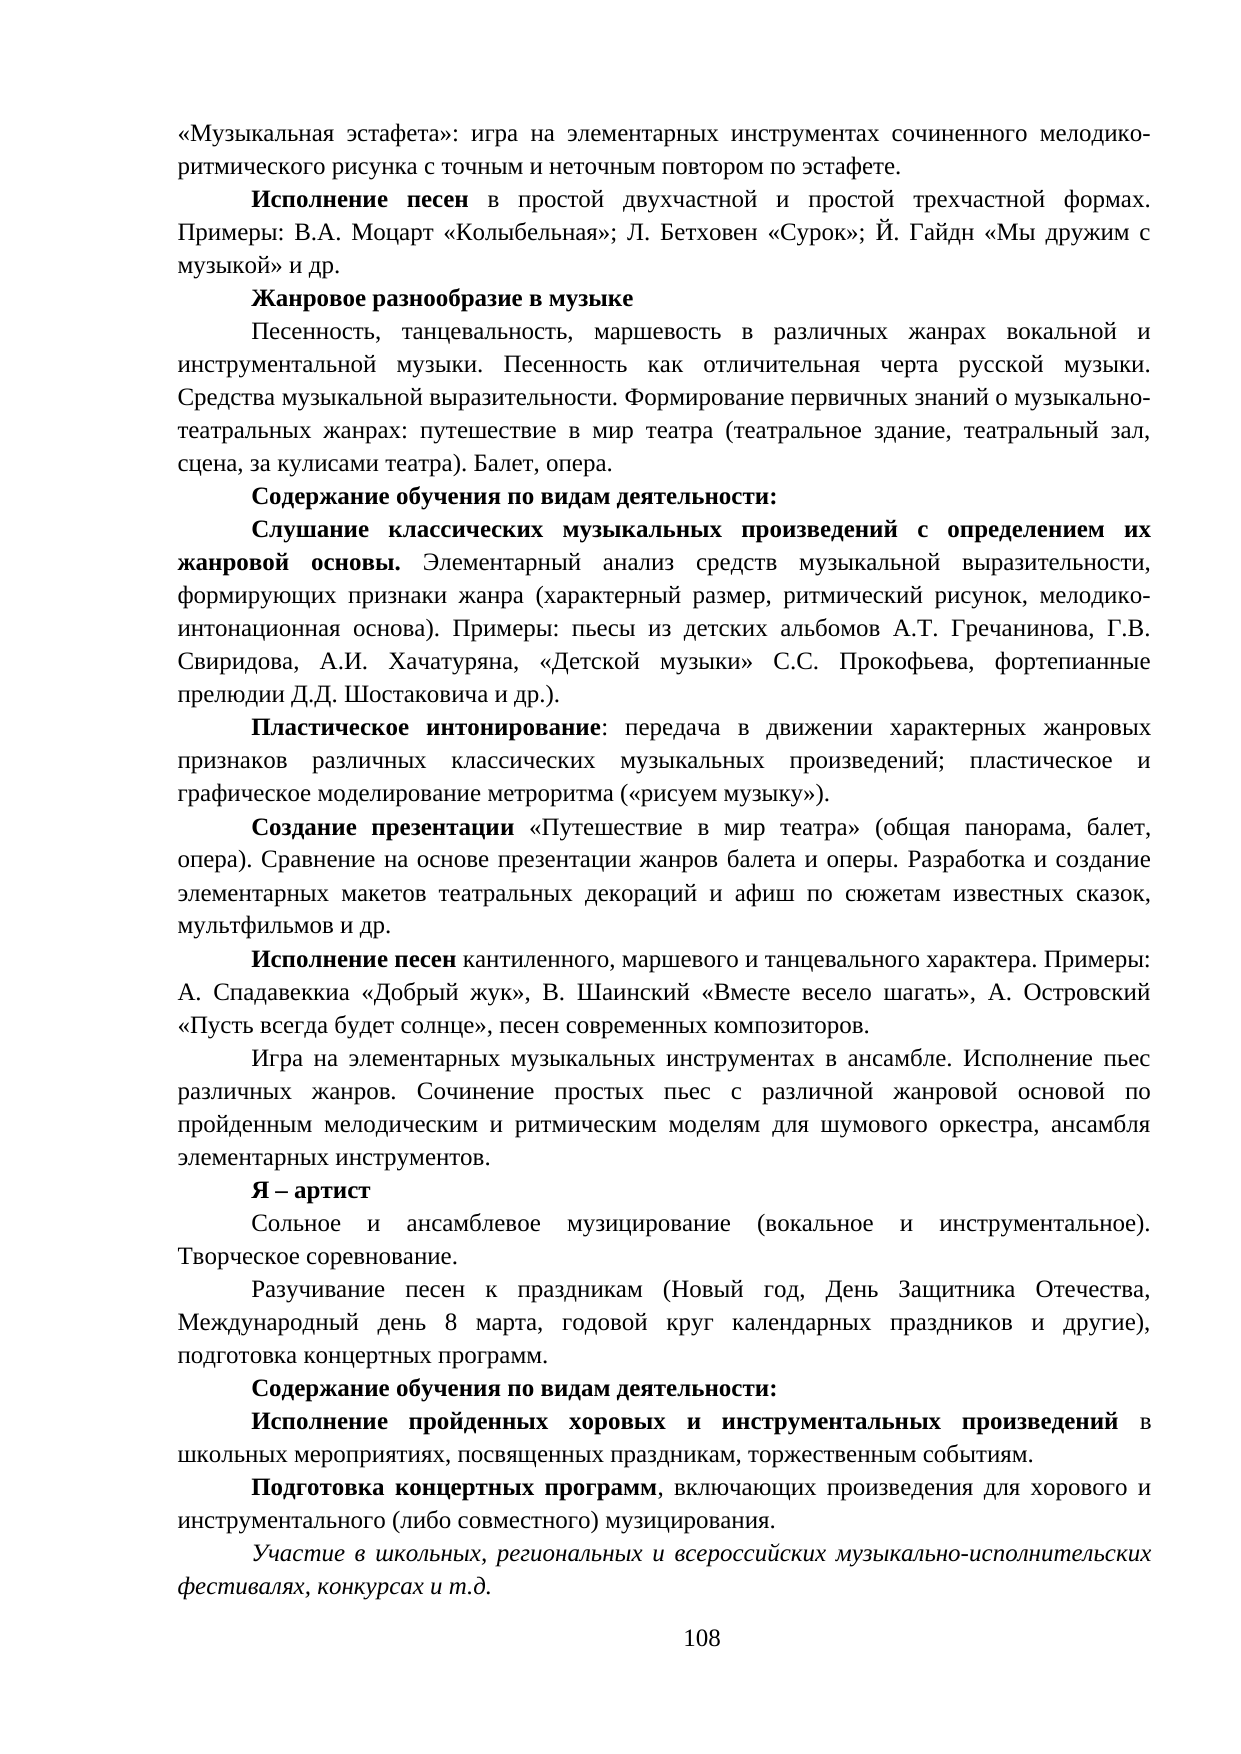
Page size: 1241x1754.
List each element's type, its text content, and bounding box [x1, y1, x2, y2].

text Создание презентации «Путешествие в мир театра» (общая панорама, балет, опера). Сравнение на основе презентации жанров балета и оперы. Разработка и создание элементарных макетов театральных декораций и афиш по сюжетам известных сказок, мультфильмов и др. [177, 812, 1152, 939]
text Пластическое интонирование: передача в движении характерных жанровых признаков различных классических музыкальных произведений; пластическое и графическое моделирование метроритма («рисуем музыку»). [177, 712, 1152, 807]
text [177, 118, 1152, 180]
text Исполнение песен в простой двухчастной и простой трехчастной формах. Примеры: В.А. Моцарт «Колыбельная»; Л. Бетховен «Сурок»; Й. Гайдн «Мы дружим с музыкой» и др. [177, 184, 1152, 279]
text Исполнение пройденных хоровых и инструментальных произведений в школьных мероприятиях, посвященных праздникам, торжественным событиям. [177, 1406, 1152, 1468]
text Подготовка концертных программ, включающих произведения для хорового и инструментального (либо совместного) музицирования. [177, 1472, 1152, 1534]
text Сольное и ансамблевое музицирование (вокальное и инструментальное). Творческое соревнование. [177, 1208, 1152, 1269]
text Жанровое разнообразие в музыке [177, 283, 1152, 312]
text Участие в школьных, региональных и всероссийских музыкально-исполнительских фестивалях, конкурсах и т.д. [177, 1538, 1152, 1600]
text Я – артист [177, 1175, 1152, 1203]
text Игра на элементарных музыкальных инструментах в ансамбле. Исполнение пьес различных жанров. Сочинение простых пьес с различной жанровой основой по пройденным мелодическим и ритмическим моделям для шумового оркестра, ансамбля элементарных инструментов. [177, 1043, 1152, 1171]
text Разучивание песен к праздникам (Новый год, День Защитника Отечества, Международный день 8 марта, годовой круг календарных праздников и другие), подготовка концертных программ. [177, 1274, 1152, 1369]
text Песенность, танцевальность, маршевость в различных жанрах вокальной и инструментальной музыки. Песенность как отличительная черта русской музыки. Средства музыкальной выразительности. Формирование первичных знаний о музыкально-театральных жанрах: путешествие в мир театра (театральное здание, театральный зал, сцена, за кулисами театра). Балет, опера. [177, 316, 1152, 477]
text Исполнение песен кантиленного, маршевого и танцевального характера. Примеры: А. Спадавеккиа «Добрый жук», В. Шаинский «Вместе весело шагать», А. Островский «Пусть всегда будет солнце», песен современных композиторов. [177, 944, 1152, 1038]
text Слушание классических музыкальных произведений с определением их жанровой основы. Элементарный анализ средств музыкальной выразительности, формирующих признаки жанра (характерный размер, ритмический рисунок, мелодико-интонационная основа). Примеры: пьесы из детских альбомов А.Т. Гречанинова, Г.В. Свиридова, А.И. Хачатуряна, «Детской музыки» С.С. Прокофьева, фортепианные прелюдии Д.Д. Шостаковича и др.). [177, 514, 1152, 708]
text Содержание обучения по видам деятельности: [177, 481, 1152, 510]
text Содержание обучения по видам деятельности: [177, 1373, 1152, 1402]
